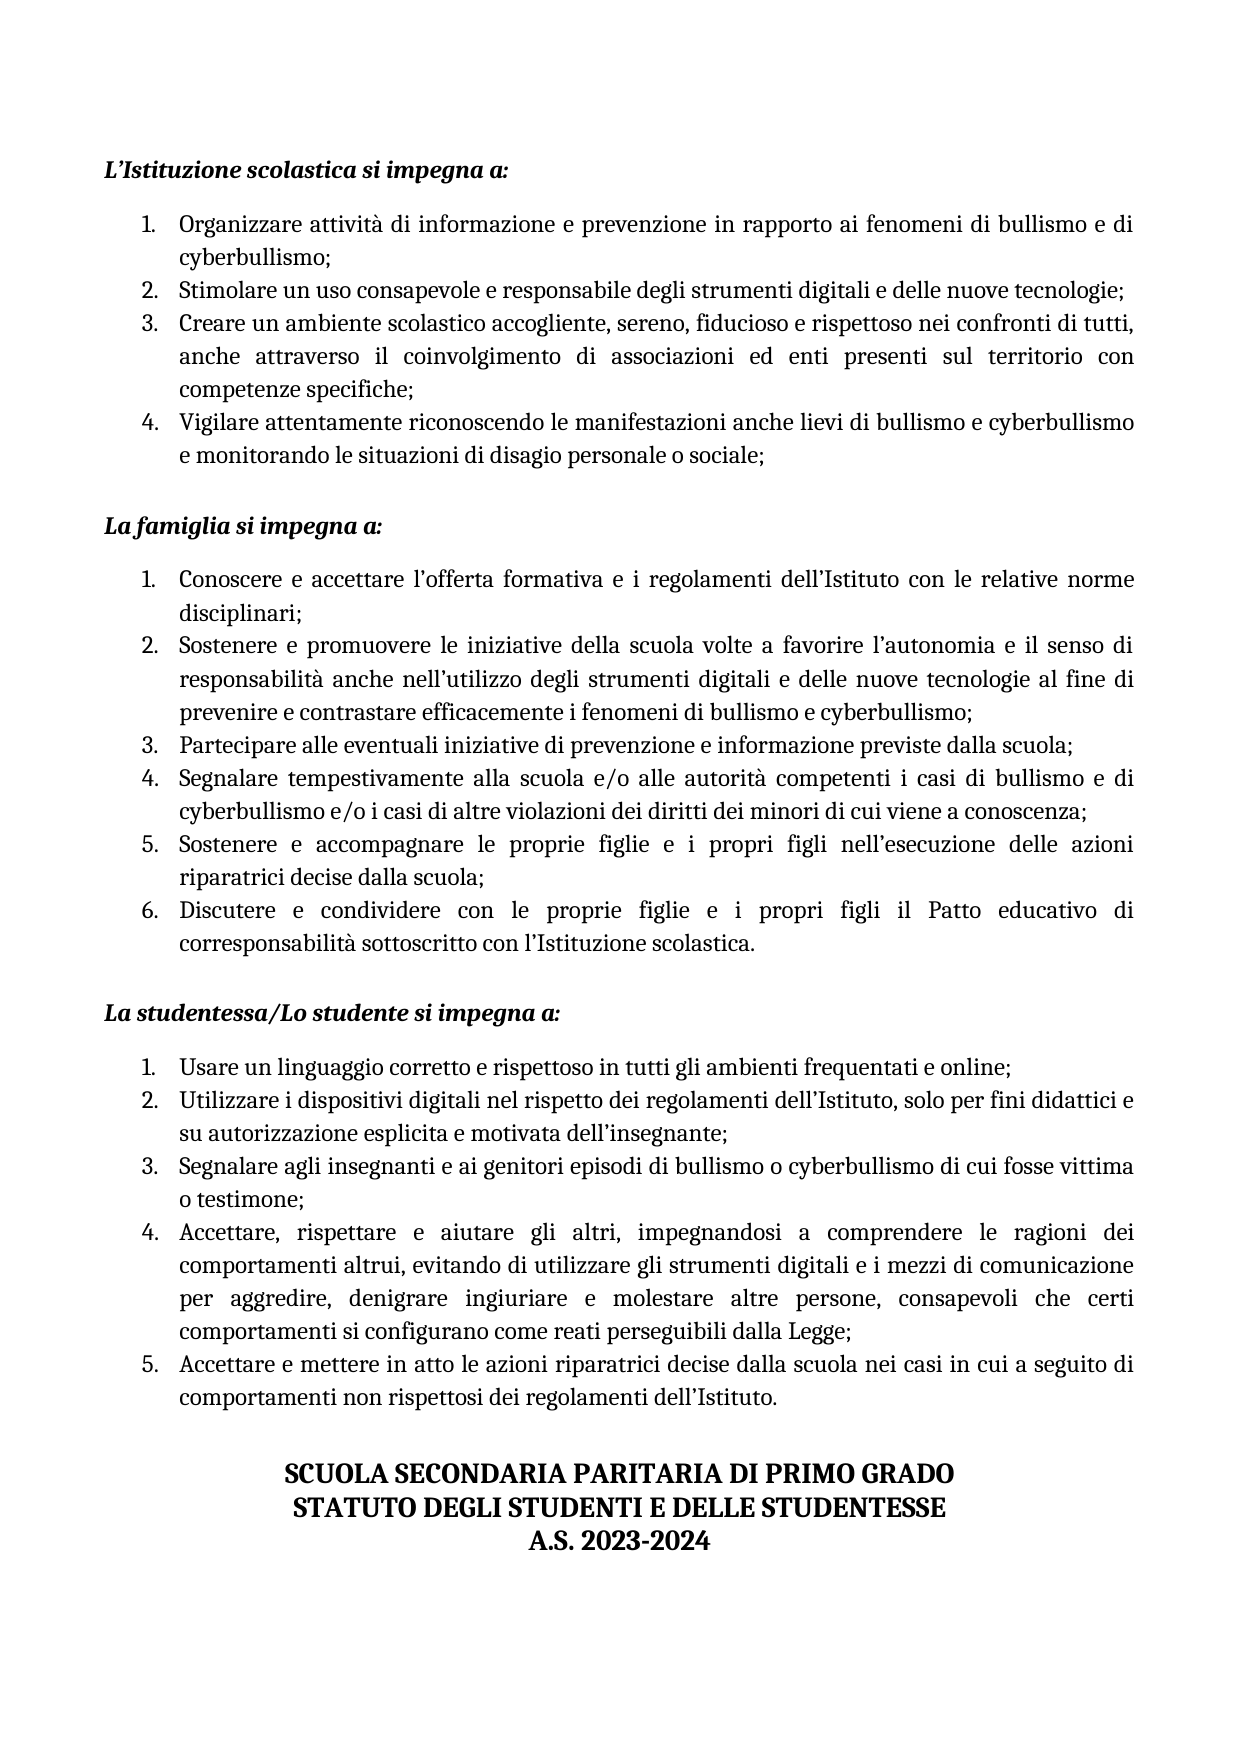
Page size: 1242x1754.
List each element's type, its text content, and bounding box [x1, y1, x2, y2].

text A.S. 2023-2024 [104, 1524, 1135, 1558]
text La studentessa/Lo studente si impegna a: [104, 999, 1135, 1028]
list Conoscere e accettare l’offerta formativa e i regolamenti dell’Istituto con le relative norme disciplinari; [142, 565, 1135, 627]
list Utilizzare i dispositivi digitali nel rispetto dei regolamenti dell’Istituto, solo per fini didattici e su autorizzazione esplicita e motivata dell’insegnante; [142, 1086, 1135, 1148]
list Segnalare tempestivamente alla scuola e/o alle autorità competenti i casi di bullismo e di cyberbullismo e/o i casi di altre violazioni dei diritti dei minori di cui viene a conoscenza; [142, 763, 1135, 825]
list Accettare, rispettare e aiutare gli altri, impegnandosi a comprendere le ragioni dei comportamenti altrui, evitando di utilizzare gli strumenti digitali e i mezzi di comunicazione per aggredire, denigrare ingiuriare e molestare altre persone, consapevoli che certi comportamenti si configurano come reati perseguibili dalla Legge; [142, 1218, 1135, 1346]
list Organizzare attività di informazione e prevenzione in rapporto ai fenomeni di bullismo e di cyberbullismo; [142, 210, 1135, 272]
list Partecipare alle eventuali iniziative di prevenzione e informazione previste dalla scuola; [142, 731, 1135, 759]
text STATUTO DEGLI STUDENTI E DELLE STUDENTESSE [104, 1491, 1135, 1524]
list Sostenere e accompagnare le proprie figlie e i propri figli nell’esecuzione delle azioni riparatrici decise dalla scuola; [142, 829, 1135, 891]
list Usare un linguaggio corretto e rispettoso in tutti gli ambienti frequentati e online; [142, 1053, 1135, 1082]
text SCUOLA SECONDARIA PARITARIA DI PRIMO GRADO [104, 1457, 1135, 1491]
list Vigilare attentamente riconoscendo le manifestazioni anche lievi di bullismo e cyberbullismo e monitorando le situazioni di disagio personale o sociale; [142, 408, 1135, 470]
list Segnalare agli insegnanti e ai genitori episodi di bullismo o cyberbullismo di cui fosse vittima o testimone; [142, 1152, 1135, 1214]
text La famiglia si impegna a: [104, 512, 1135, 540]
list Sostenere e promuovere le iniziative della scuola volte a favorire l’autonomia e il senso di responsabilità anche nell’utilizzo degli strumenti digitali e delle nuove tecnologie al fine di prevenire e contrastare efficacemente i fenomeni di bullismo e cyberbullismo; [142, 631, 1135, 726]
text L’Istituzione scolastica si impegna a: [104, 156, 1135, 185]
list Stimolare un uso consapevole e responsabile degli strumenti digitali e delle nuove tecnologie; [142, 276, 1135, 305]
list Accettare e mettere in atto le azioni riparatrici decise dalla scuola nei casi in cui a seguito di comportamenti non rispettosi dei regolamenti dell’Istituto. [142, 1350, 1135, 1412]
list Creare un ambiente scolastico accogliente, sereno, fiducioso e rispettoso nei confronti di tutti, anche attraverso il coinvolgimento di associazioni ed enti presenti sul territorio con competenze specifiche; [142, 309, 1135, 404]
list Discutere e condividere con le proprie figlie e i propri figli il Patto educativo di corresponsabilità sottoscritto con l’Istituzione scolastica. [142, 896, 1135, 957]
